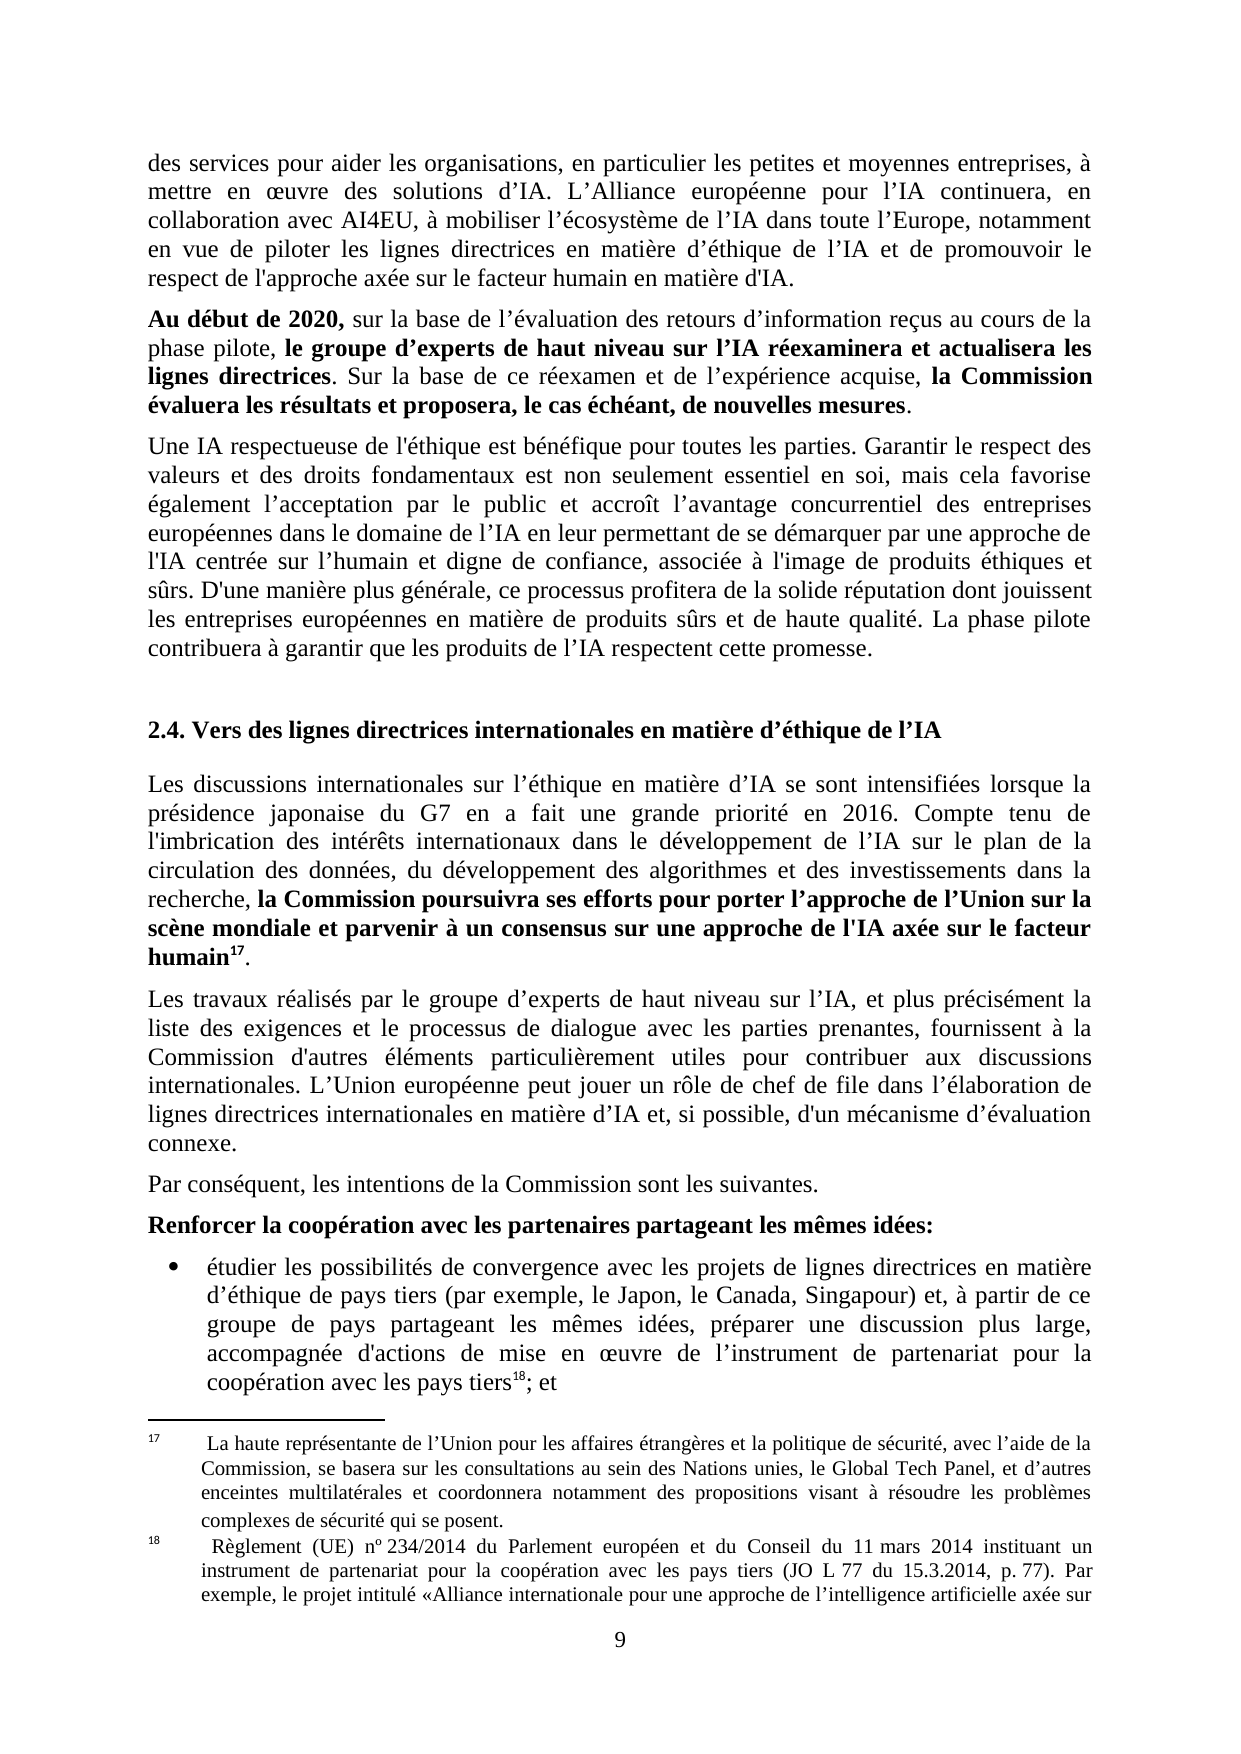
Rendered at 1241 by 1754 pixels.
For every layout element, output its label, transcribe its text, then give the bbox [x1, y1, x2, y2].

text Renforcer la coopération avec les partenaires partageant les mêmes idées: [148, 1211, 1093, 1239]
text Les discussions internationales sur l’éthique en matière d’IA se sont intensifiées lorsque la présidence japonaise du G7 en a fait une grande priorité en 2016. Compte tenu de l'imbrication des intérêts internationaux dans le développement de l’IA sur le plan de la circulation des données, du développement des algorithmes et des investissements dans la recherche, la Commission poursuivra ses efforts pour porter l’approche de l’Union sur la scène mondiale et parvenir à un consensus sur une approche de l'IA axée sur le facteur humain. [148, 769, 1093, 972]
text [148, 148, 1093, 291]
text Les travaux réalisés par le groupe d’experts de haut niveau sur l’IA, et plus précisément la liste des exigences et le processus de dialogue avec les parties prenantes, fournissent à la Commission d'autres éléments particulièrement utiles pour contribuer aux discussions internationales. L’Union européenne peut jouer un rôle de chef de file dans l’élaboration de lignes directrices internationales en matière d’IA et, si possible, d'un mécanisme d’évaluation connexe. [148, 984, 1093, 1157]
list étudier les possibilités de convergence avec les projets de lignes directrices en matière d’éthique de pays tiers (par exemple, le Japon, le Canada, Singapour) et, à partir de ce groupe de pays partageant les mêmes idées, préparer une discussion plus large, accompagnée d'actions de mise en œuvre de l’instrument de partenariat pour la coopération avec les pays tiers; et [169, 1252, 1093, 1396]
text 2.4. Vers des lignes directrices internationales en matière d’éthique de l’IA [148, 715, 1093, 744]
text Au début de 2020, sur la base de l’évaluation des retours d’information reçus au cours de la phase pilote, le groupe d’experts de haut niveau sur l’IA réexaminera et actualisera les lignes directrices. Sur la base de ce réexamen et de l’expérience acquise, la Commission évaluera les résultats et proposera, le cas échéant, de nouvelles mesures. [148, 304, 1093, 419]
text Une IA respectueuse de l'éthique est bénéfique pour toutes les parties. Garantir le respect des valeurs et des droits fondamentaux est non seulement essentiel en soi, mais cela favorise également l’acceptation par le public et accroît l’avantage concurrentiel des entreprises européennes dans le domaine de l’IA en leur permettant de se démarquer par une approche de l'IA centrée sur l’humain et digne de confiance, associée à l'image de produits éthiques et sûrs. D'une manière plus générale, ce processus profitera de la solide réputation dont jouissent les entreprises européennes en matière de produits sûrs et de haute qualité. La phase pilote contribuera à garantir que les produits de l’IA respectent cette promesse. [148, 431, 1093, 661]
text Par conséquent, les intentions de la Commission sont les suivantes. [148, 1169, 1093, 1198]
